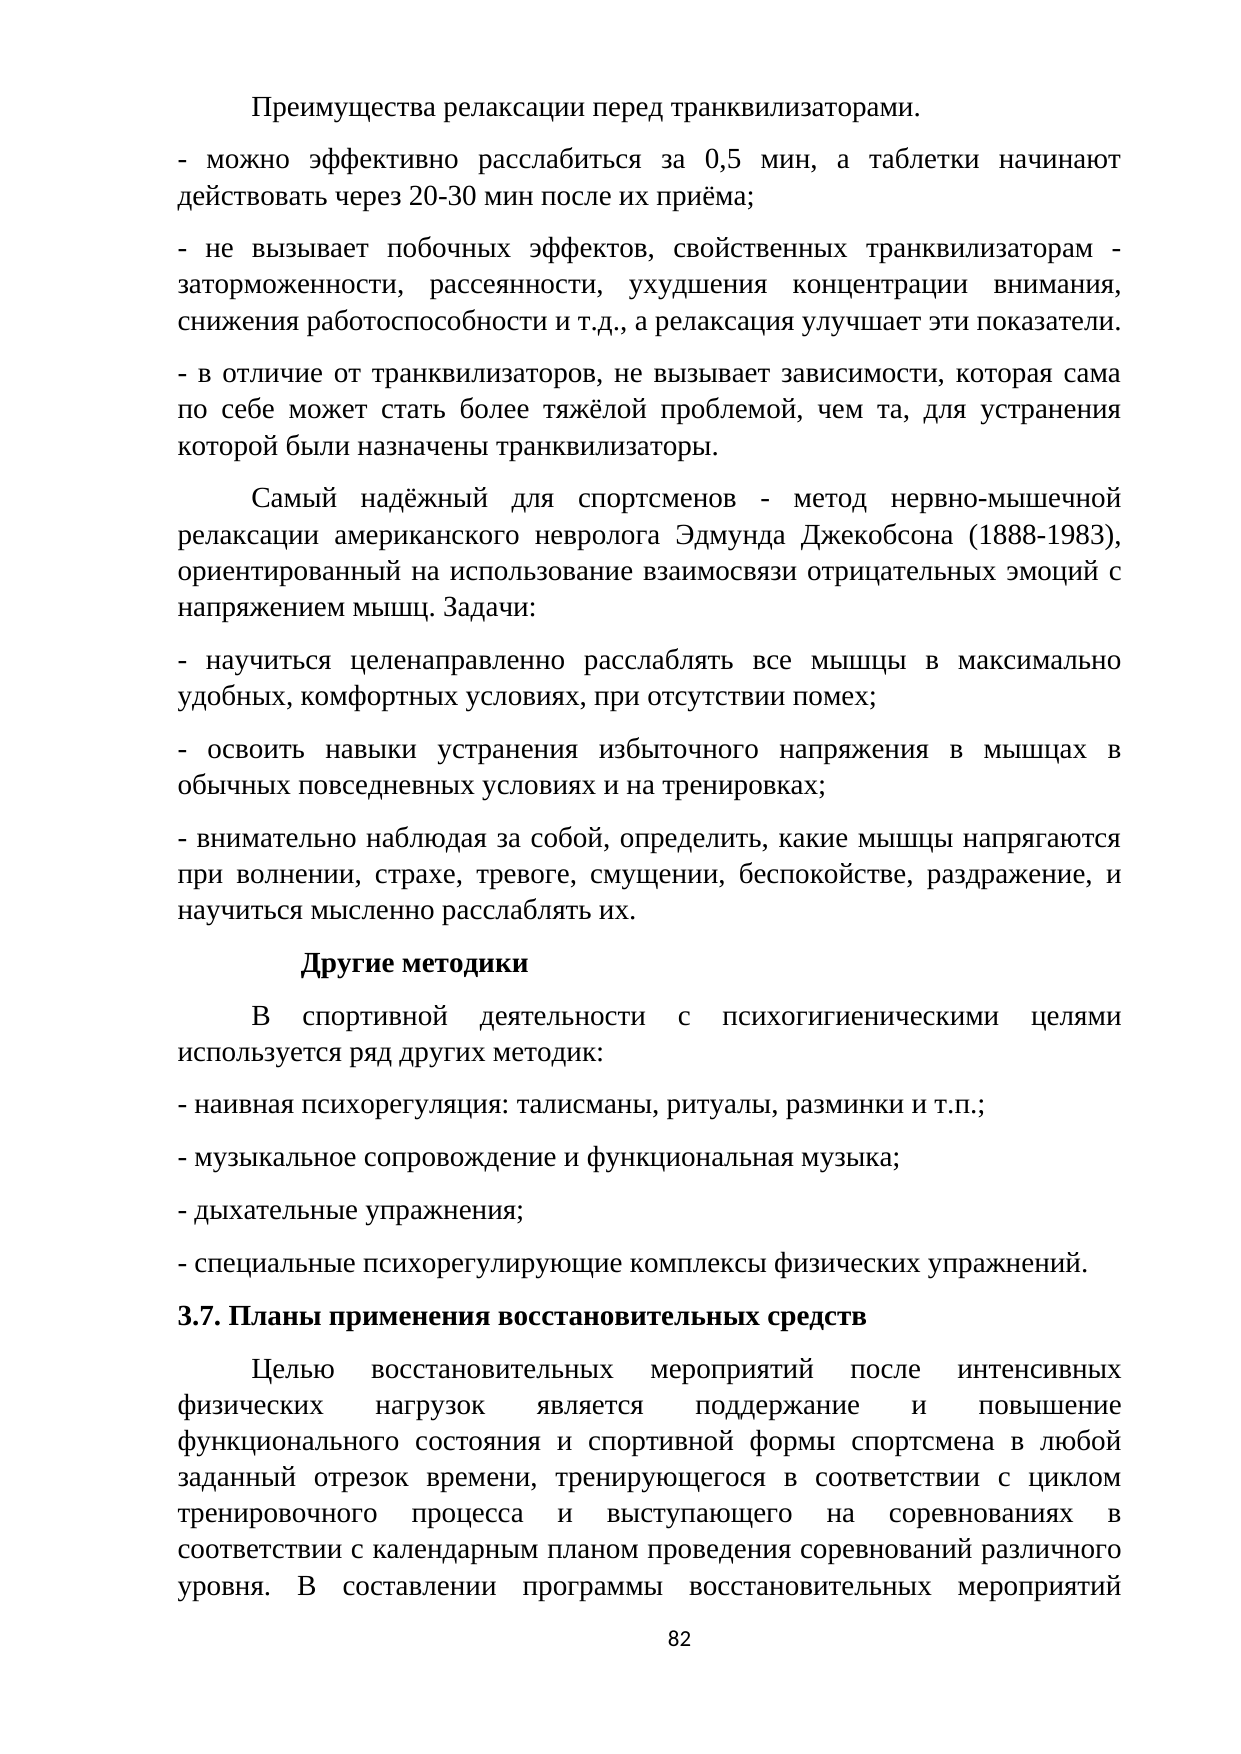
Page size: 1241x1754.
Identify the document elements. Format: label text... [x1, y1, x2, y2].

text - в отличие от транквилизаторов, не вызывает зависимости, которая сама по себе может стать более тяжёлой проблемой, чем та, для устранения которой были назначены транквилизаторы. [177, 356, 1122, 461]
text - специальные психорегулирующие комплексы физических упражнений. [177, 1245, 1122, 1279]
text Преимущества релаксации перед транквилизаторами. [177, 89, 1122, 122]
text Другие методики [177, 945, 1122, 978]
text - внимательно наблюдая за собой, определить, какие мышцы напрягаются при волнении, страхе, тревоге, смущении, беспокойстве, раздражение, и научиться мысленно расслаблять их. [177, 820, 1122, 926]
text В спортивной деятельности с психогигиеническими целями используется ряд других методик: [177, 998, 1122, 1067]
text - наивная психорегуляция: талисманы, ритуалы, разминки и т.п.; [177, 1087, 1122, 1120]
text - музыкальное сопровождение и функциональная музыка; [177, 1139, 1122, 1173]
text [177, 1351, 1122, 1601]
text 3.7. Планы применения восстановительных средств [177, 1298, 1122, 1331]
text - научиться целенаправленно расслаблять все мышцы в максимально удобных, комфортных условиях, при отсутствии помех; [177, 642, 1122, 712]
text - не вызывает побочных эффектов, свойственных транквилизаторам - заторможенности, рассеянности, ухудшения концентрации внимания, снижения работоспособности и т.д., а релаксация улучшает эти показатели. [177, 230, 1122, 336]
text - можно эффективно расслабиться за 0,5 мин, а таблетки начинают действовать через 20-30 мин после их приёма; [177, 141, 1122, 211]
text Самый надёжный для спортсменов - метод нервно-мышечной релаксации американского невролога Эдмунда Джекобсона (1888-1983), ориентированный на использование взаимосвязи отрицательных эмоций с напряжением мышц. Задачи: [177, 481, 1122, 623]
text - освоить навыки устранения избыточного напряжения в мышцах в обычных повседневных условиях и на тренировках; [177, 731, 1122, 801]
text - дыхательные упражнения; [177, 1192, 1122, 1226]
